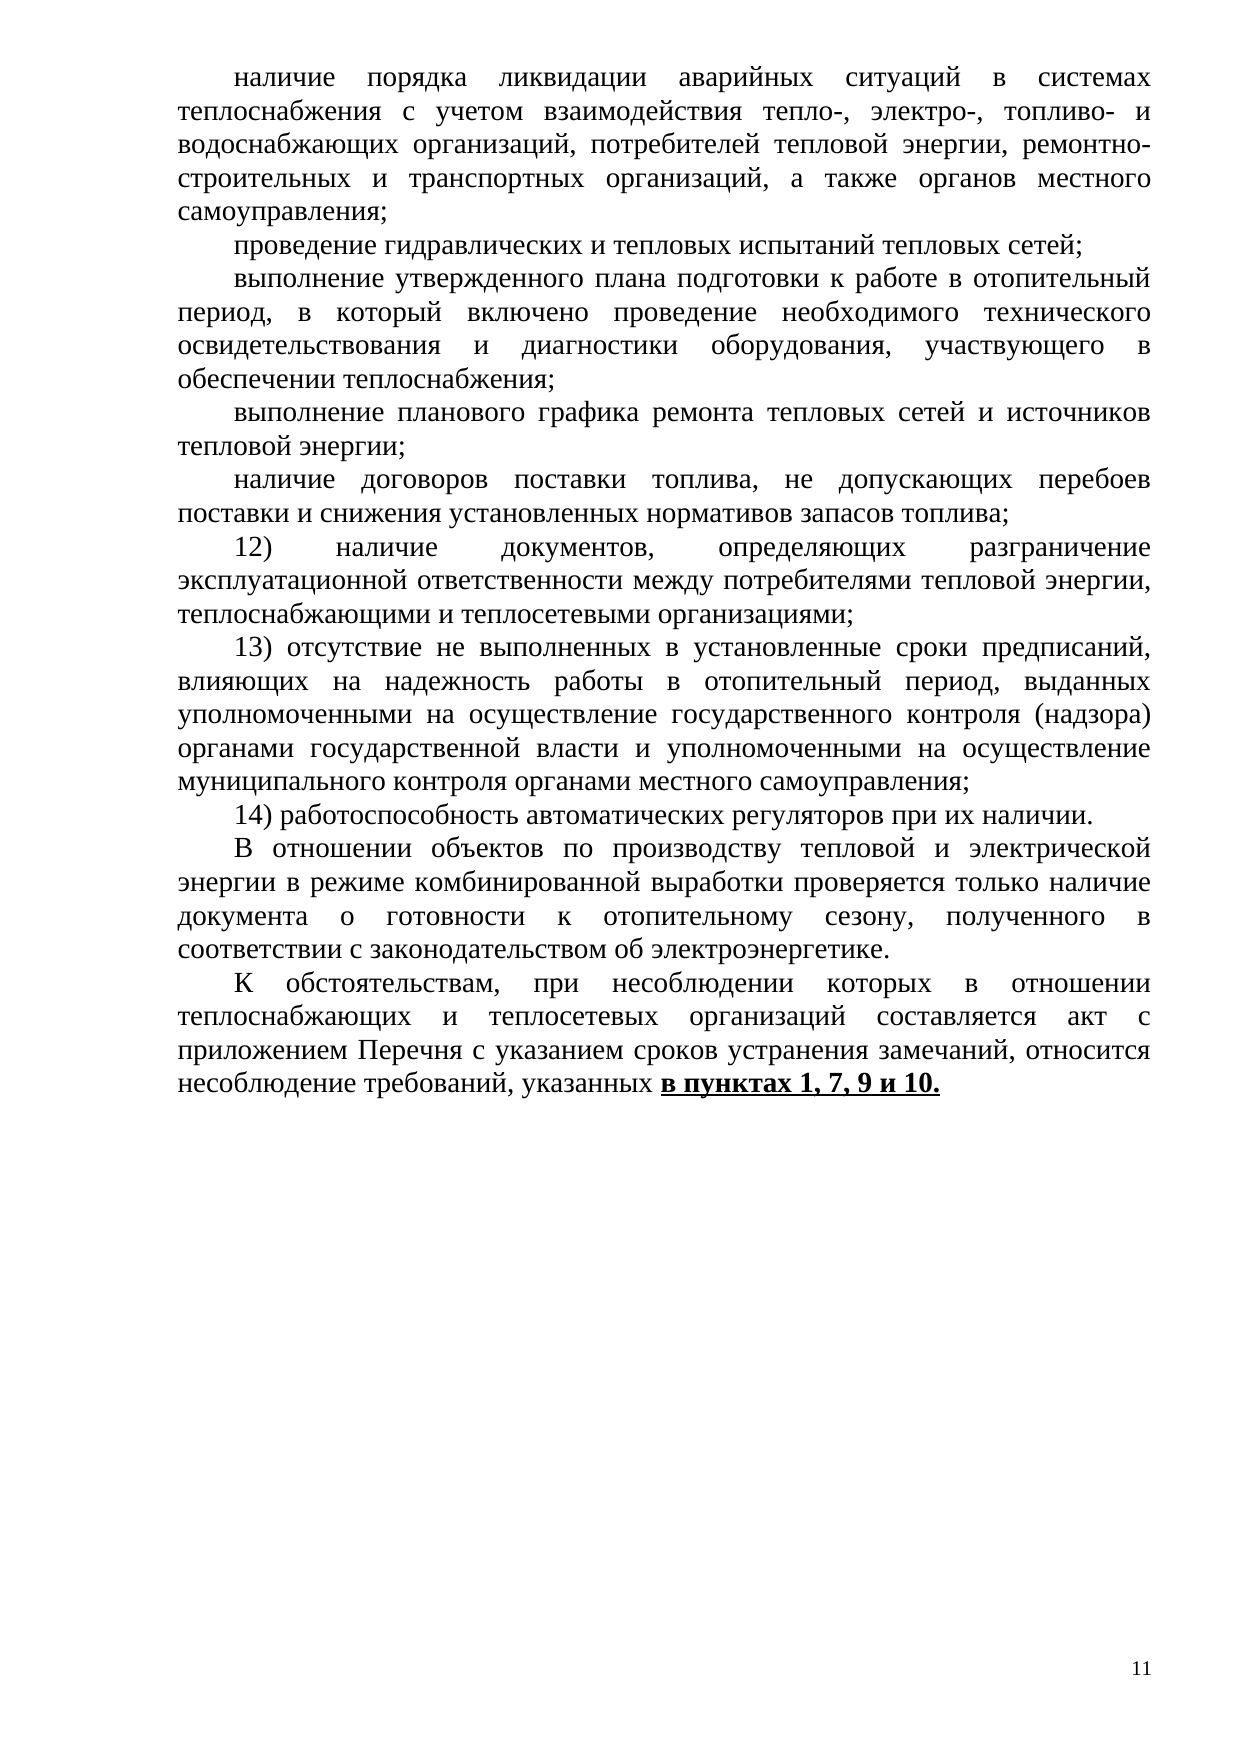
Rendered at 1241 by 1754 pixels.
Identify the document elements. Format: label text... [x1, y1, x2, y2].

text наличие договоров поставки топлива, не допускающих перебоев поставки и снижения установленных нормативов запасов топлива; [177, 462, 1152, 529]
text наличие порядка ликвидации аварийных ситуаций в системах теплоснабжения с учетом взаимодействия тепло-, электро-, топливо- и водоснабжающих организаций, потребителей тепловой энергии, ремонтно-строительных и транспортных организаций, а также органов местного самоуправления; [177, 59, 1152, 227]
text В отношении объектов по производству тепловой и электрической энергии в режиме комбинированной выработки проверяется только наличие документа о готовности к отопительному сезону, полученного в соответствии с законодательством об электроэнергетике. [177, 831, 1152, 965]
text К обстоятельствам, при несоблюдении которых в отношении теплоснабжающих и теплосетевых организаций составляется акт с приложением Перечня с указанием сроков устранения замечаний, относится несоблюдение требований, указанных в пунктах 1, 7, 9 и 10. [177, 965, 1152, 1099]
text выполнение планового графика ремонта тепловых сетей и источников тепловой энергии; [177, 394, 1152, 462]
text выполнение утвержденного плана подготовки к работе в отопительный период, в который включено проведение необходимого технического освидетельствования и диагностики оборудования, участвующего в обеспечении теплоснабжения; [177, 260, 1152, 394]
text 14) работоспособность автоматических регуляторов при их наличии. [177, 797, 1152, 831]
text 13) отсутствие не выполненных в установленные сроки предписаний, влияющих на надежность работы в отопительный период, выданных уполномоченными на осуществление государственного контроля (надзора) органами государственной власти и уполномоченными на осуществление муниципального контроля органами местного самоуправления; [177, 629, 1152, 797]
text 12) наличие документов, определяющих разграничение эксплуатационной ответственности между потребителями тепловой энергии, теплоснабжающими и теплосетевыми организациями; [177, 529, 1152, 629]
text проведение гидравлических и тепловых испытаний тепловых сетей; [177, 227, 1152, 260]
